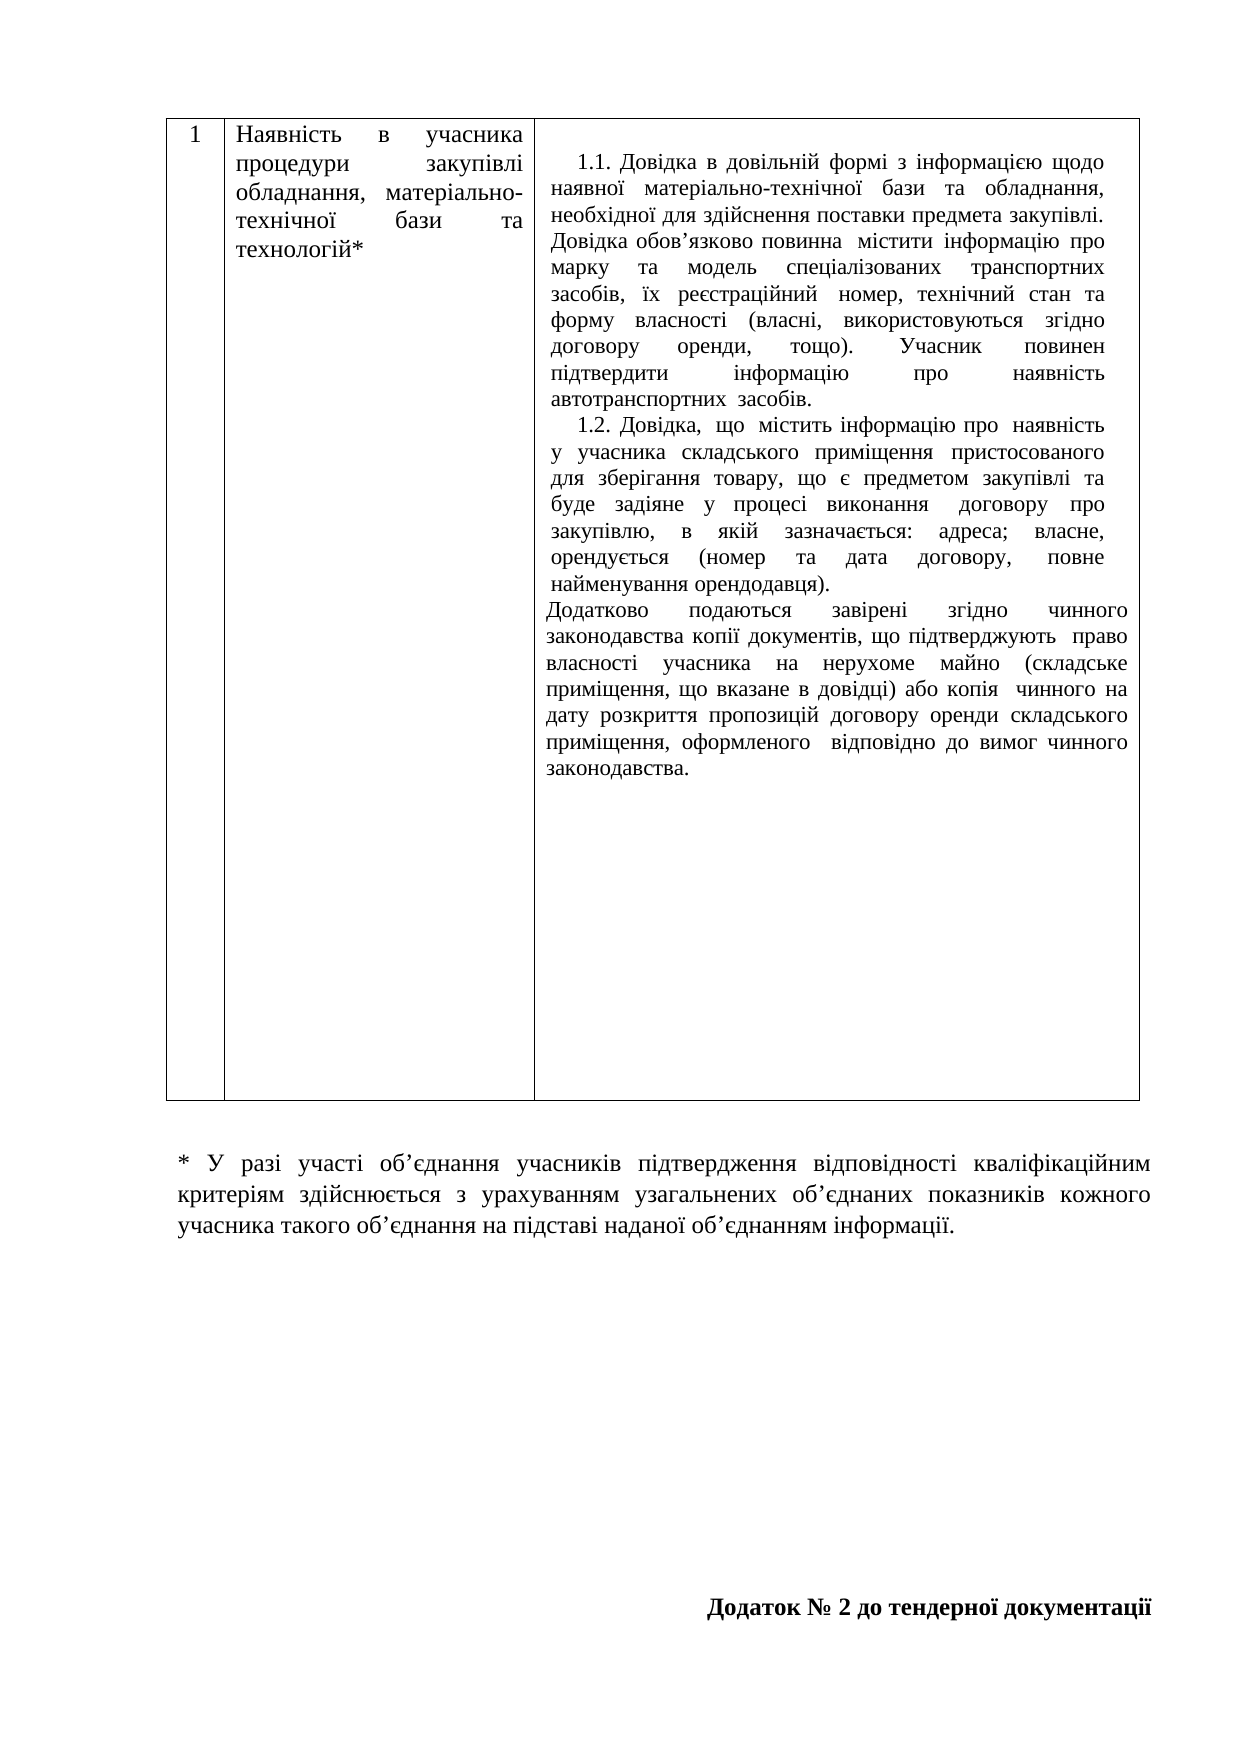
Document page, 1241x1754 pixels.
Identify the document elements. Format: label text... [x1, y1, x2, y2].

text * У разі участі об’єднання учасників підтвердження відповідності кваліфікаційним критеріям здійснюється з урахуванням узагальнених об’єднаних показників кожного учасника такого об’єднання на підставі наданої об’єднанням інформації. [177, 1148, 1152, 1239]
table_cell Наявність в учасника процедури закупівлі обладнання, матеріально-технічної бази та технологій* [225, 119, 534, 1099]
text Додаток № 2 до тендерної документації [177, 1592, 1152, 1621]
table_cell Довідка в довільній формі з інформацією щодо наявної матеріально-технічної бази та обладнання, необхідної для здійснення поставки предмета закупівлі. Довідка обов’язково повинна містити інформацію про марку та модель спеціалізованих транспортних засобів, їх реєстраційний номер, технічний стан та форму власності (власні, використовуються згідно договору оренди, тощо). Учасник повинен підтвердити інформацію про наявність автотранспортних засобів. Довідка, що містить інформацію про наявність у учасника складського приміщення пристосованого для зберігання товару, що є предметом закупівлі та буде задіяне у процесі виконання договору про закупівлю, в якій зазначається: адреса; власне, орендується (номер та дата договору, повне найменування орендодавця). Додатково подаються завірені згідно чинного законодавства копії документів, що підтверджують право власності учасника на нерухоме майно (складське приміщення, що вказане в довідці) або копія чинного на дату розкриття пропозицій договору оренди складського приміщення, оформленого відповідно до вимог чинного законодавства. [535, 119, 1139, 1099]
table_cell 1 [167, 119, 224, 1099]
